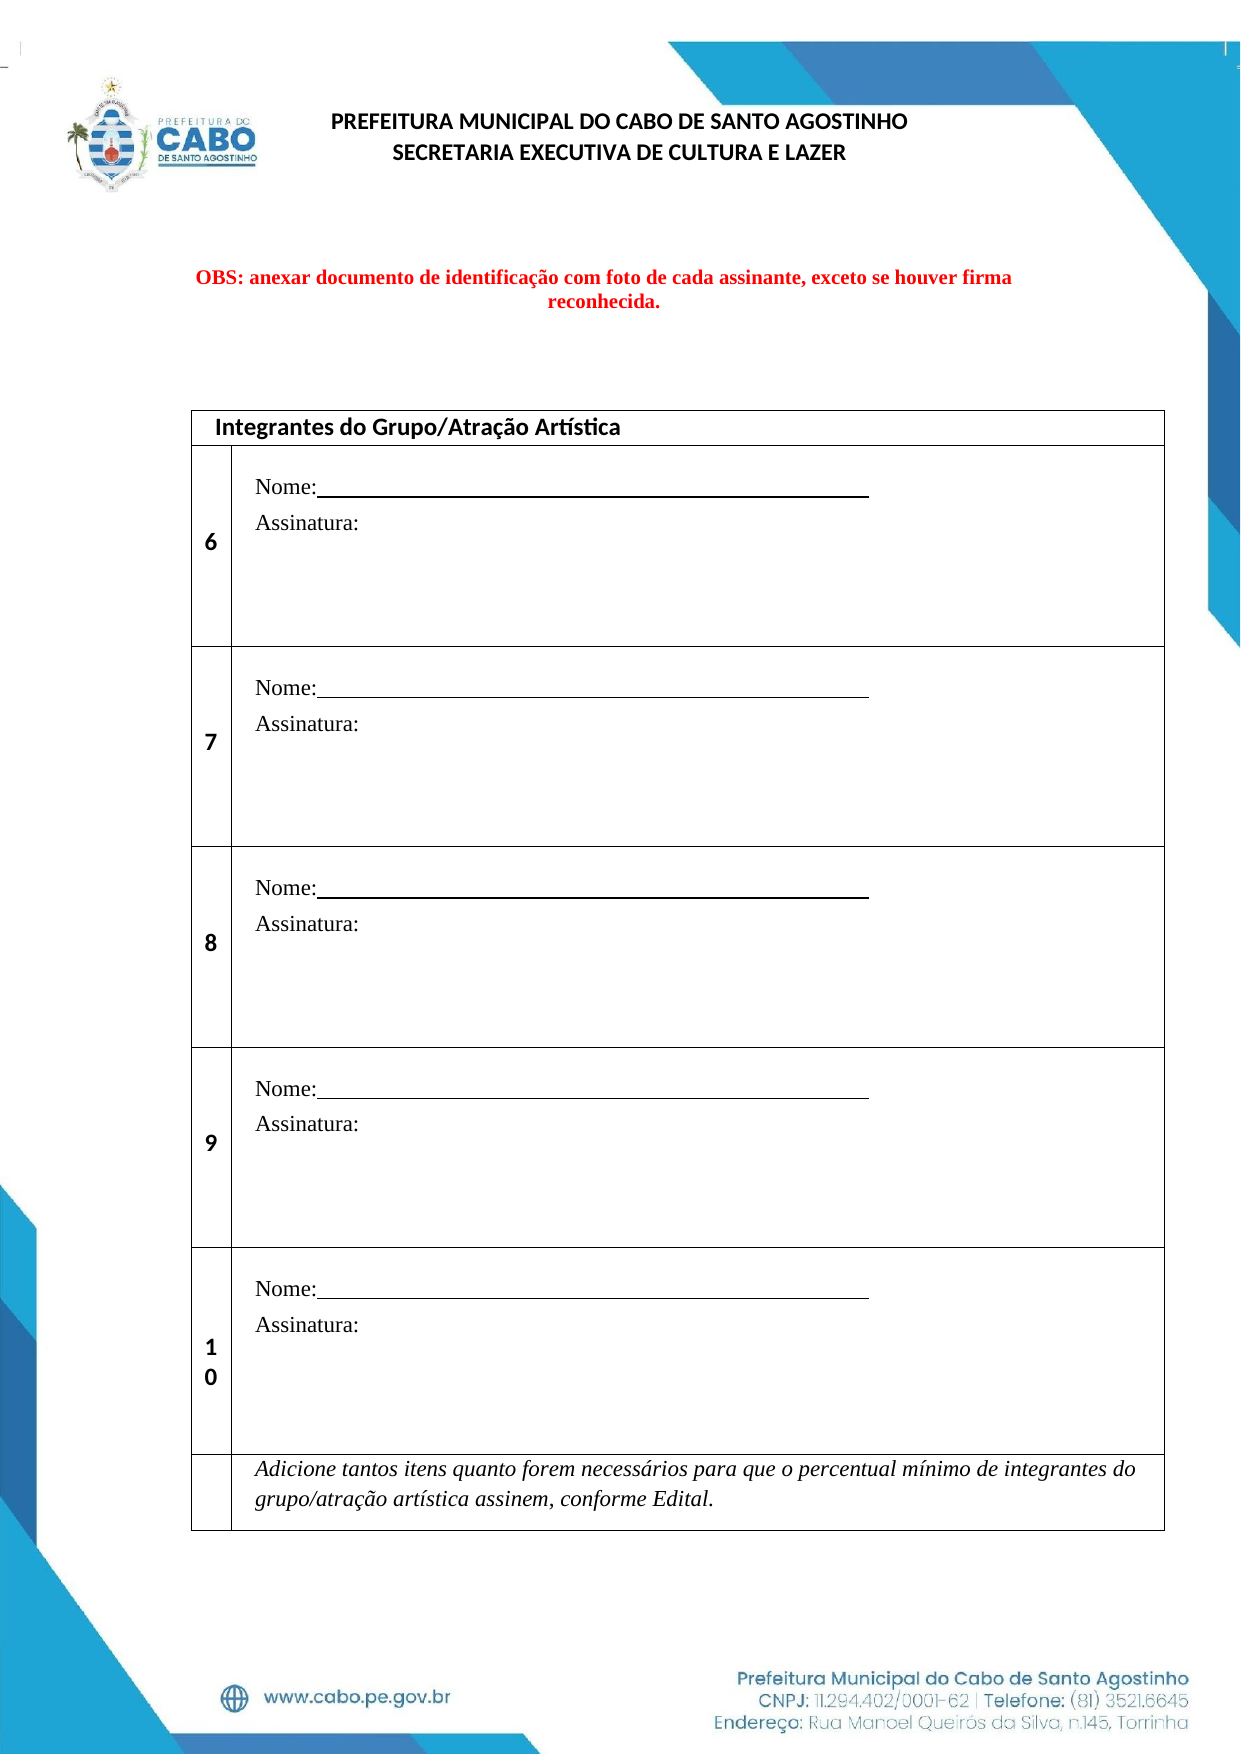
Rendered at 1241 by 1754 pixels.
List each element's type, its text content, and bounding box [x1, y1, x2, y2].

table_header Integrantes do Grupo/Atração Artística [192, 411, 1164, 445]
picture [0, 41, 1241, 1754]
table_cell Nome: RG: Assinatura: [232, 647, 1164, 846]
table_cell 10 [192, 1248, 231, 1454]
table_cell Nome: RG: Assinatura: [232, 847, 1164, 1047]
table_cell 8 [192, 847, 231, 1047]
table_cell 7 [192, 647, 231, 846]
table_cell Adicione tantos itens quanto forem necessários para que o percentual mínimo de integrantes do grupo/atração artística assinem, conforme Edital. [232, 1455, 1164, 1530]
text OBS: anexar documento de identificação com foto de cada assinante, exceto se houver firma reconhecida. [177, 265, 1030, 313]
table_cell 9 [192, 1048, 231, 1247]
table_cell [192, 1455, 231, 1530]
table_cell Nome: RG: Assinatura: [232, 446, 1164, 646]
table_cell Nome: RG: Assinatura: [232, 1248, 1164, 1454]
table_cell Nome: RG: Assinatura: [232, 1048, 1164, 1247]
table_cell 6 [192, 446, 231, 646]
